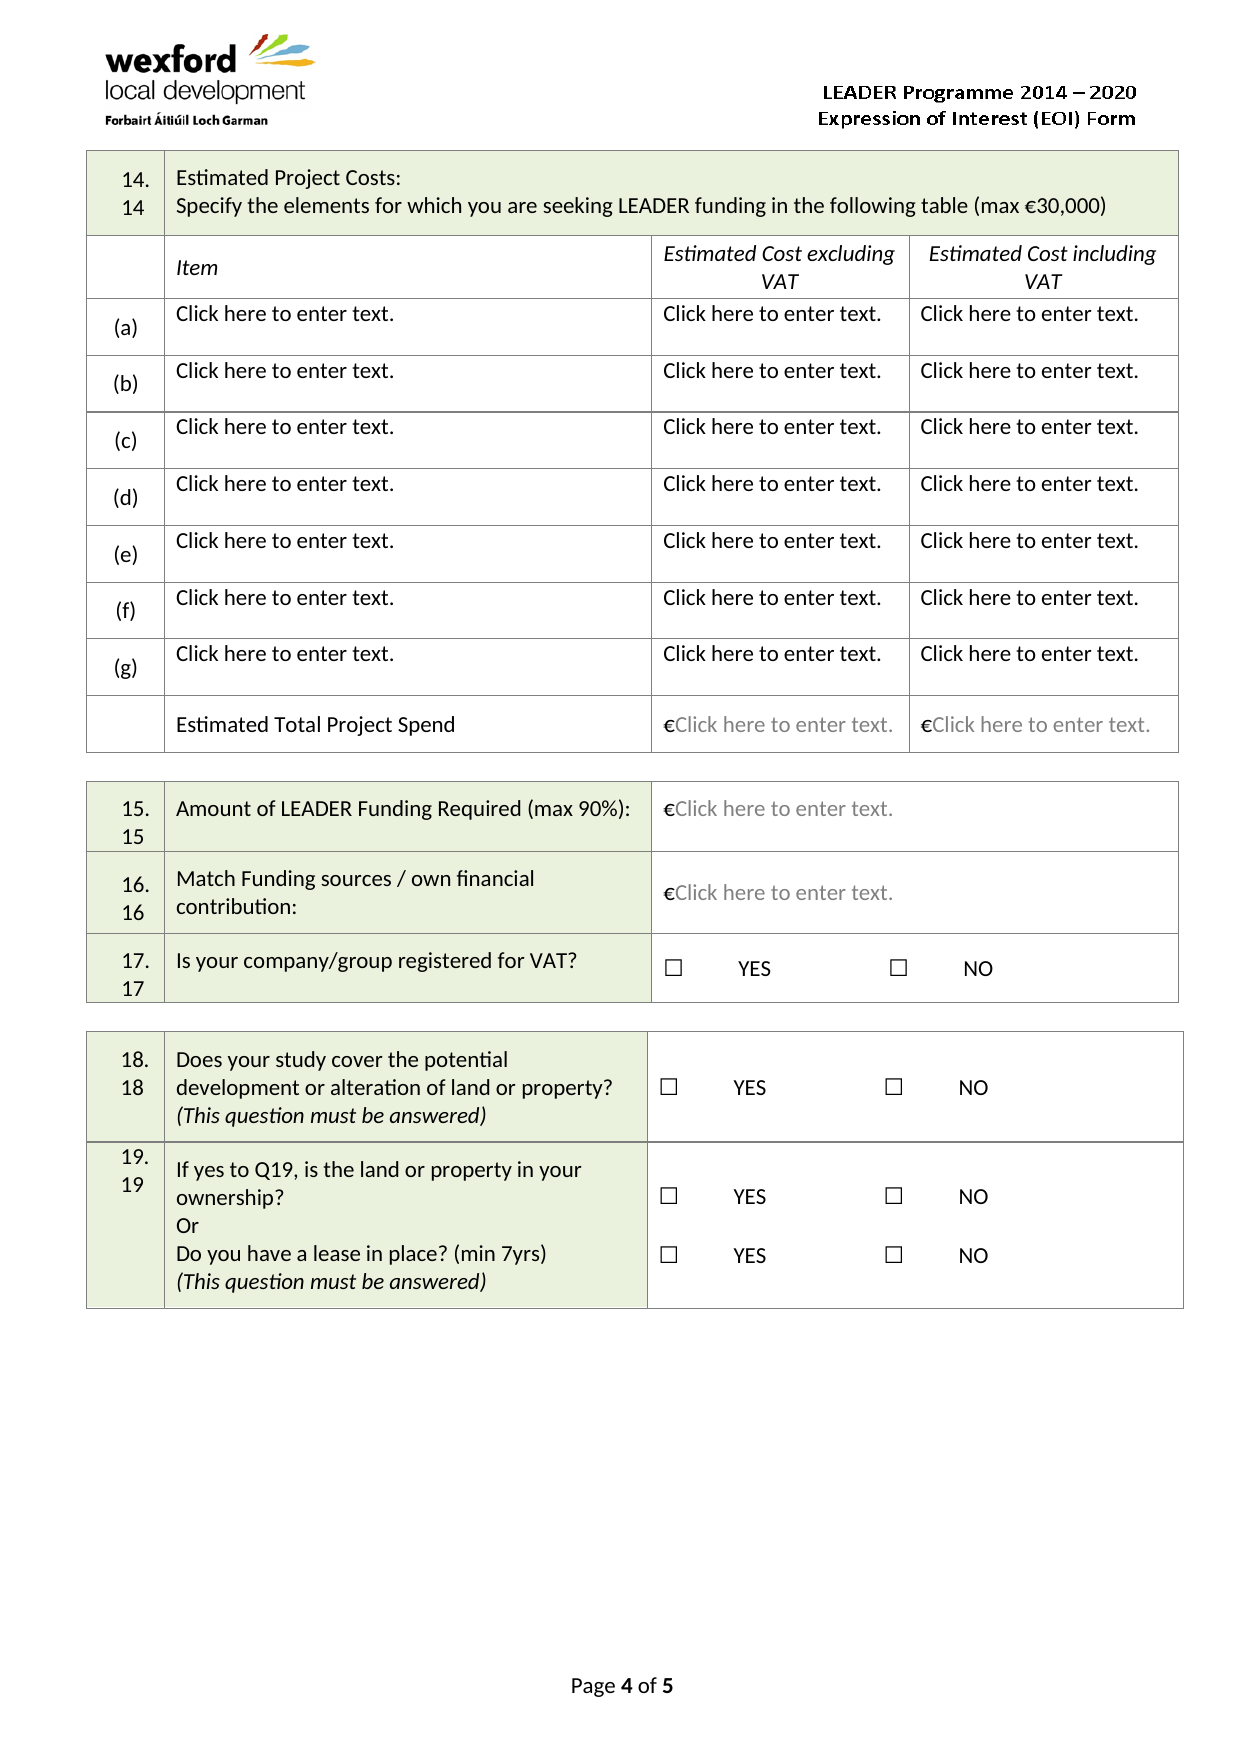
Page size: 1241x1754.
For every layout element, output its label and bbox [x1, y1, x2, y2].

picture [93, 29, 1141, 139]
